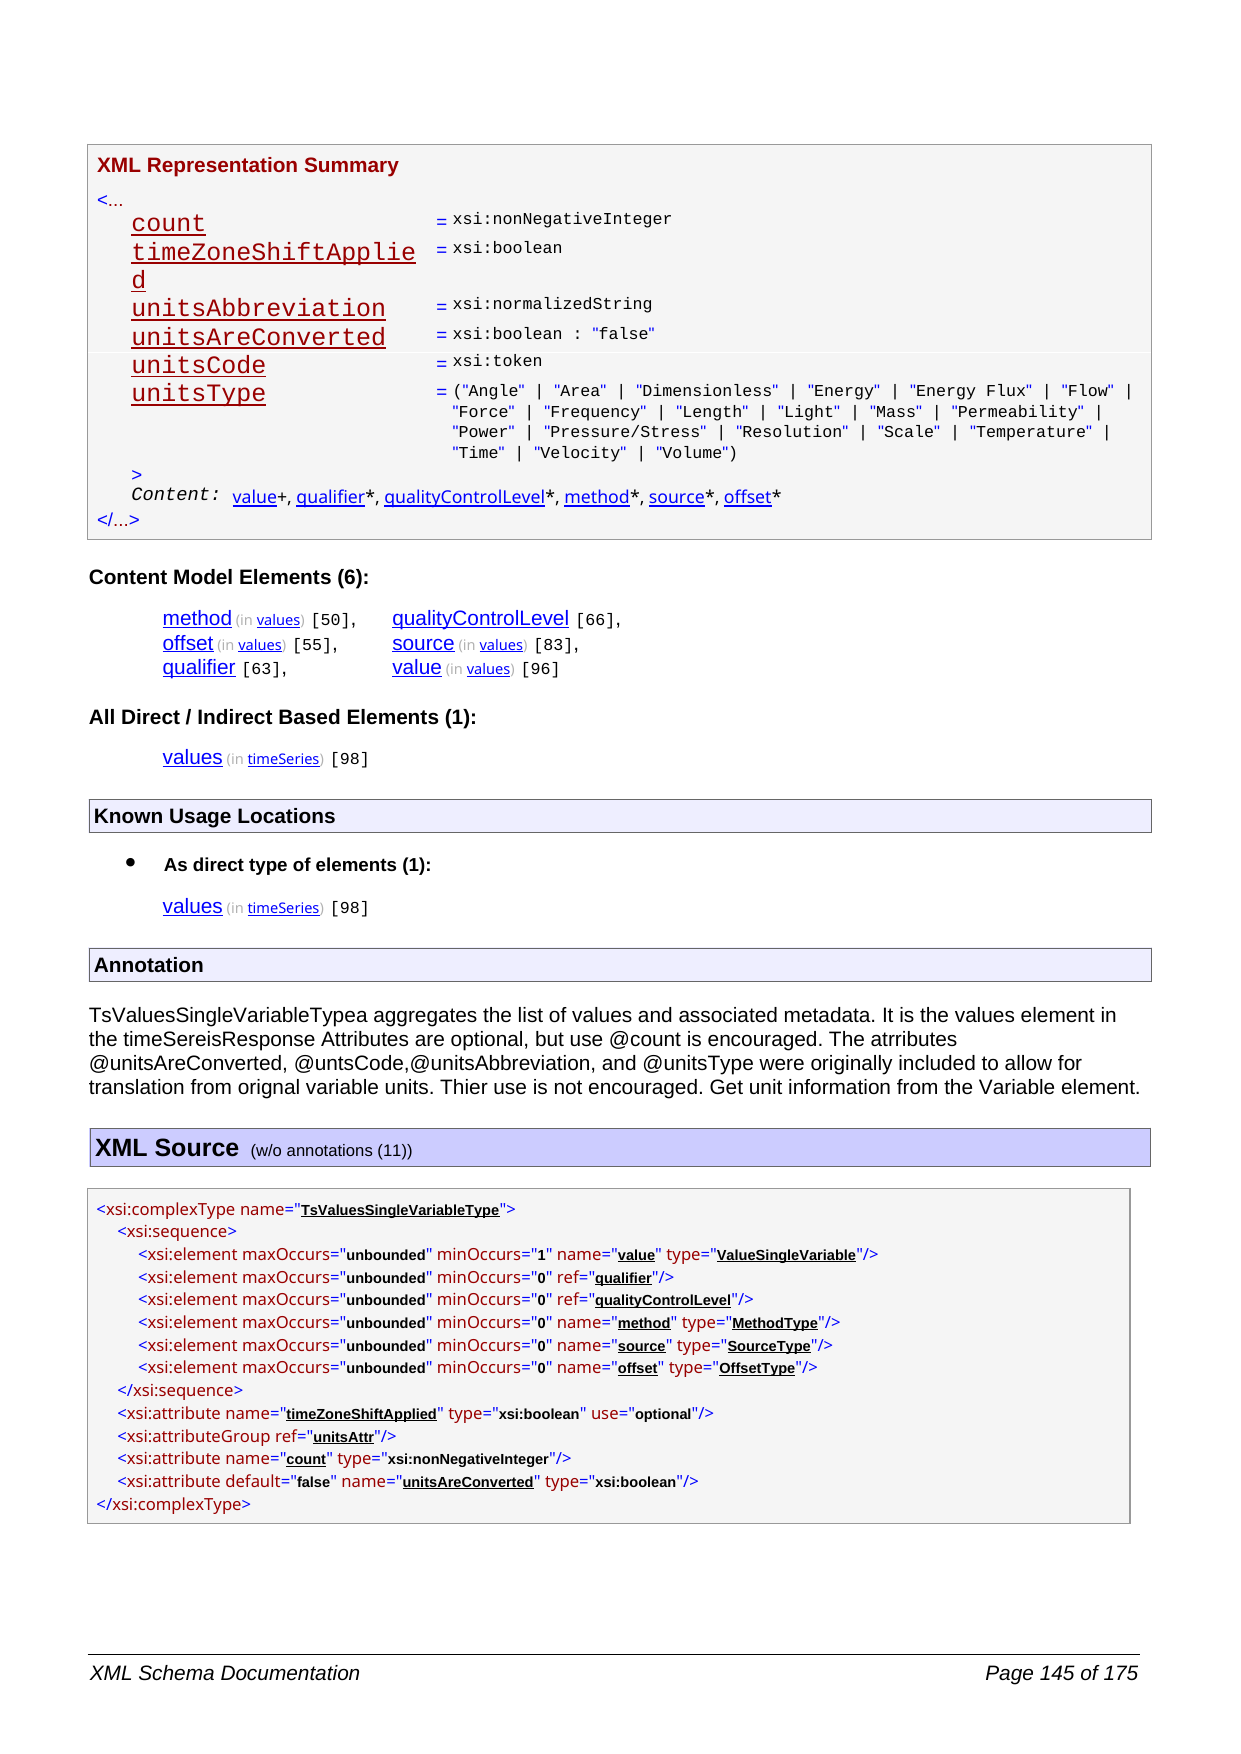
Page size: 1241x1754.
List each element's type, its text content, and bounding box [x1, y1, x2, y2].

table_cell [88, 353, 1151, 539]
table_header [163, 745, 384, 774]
subtitle Annotation [90, 949, 1151, 981]
text TsValuesSingleVariableTypea aggregates the list of values and associated metadata. It is the values element in the timeSereisResponse Attributes are optional, but use @count is encouraged. The atrributes @unitsAreConverted, @untsCode,@unitsAbbreviation, and @unitsType were originally included to allow for translation from orignal variable units. Thier use is not encouraged. Get unit information from the Variable element. [88, 1003, 1152, 1098]
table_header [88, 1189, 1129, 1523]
subtitle Content Model Elements (6): [88, 565, 1152, 589]
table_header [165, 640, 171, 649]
subtitle Known Usage Locations [90, 800, 1151, 832]
subtitle XML Source (w/o annotations (11)) [91, 1129, 1150, 1166]
subtitle As direct type of elements (1): [126, 854, 1152, 877]
subtitle All Direct / Indirect Based Elements (1): [88, 704, 1152, 728]
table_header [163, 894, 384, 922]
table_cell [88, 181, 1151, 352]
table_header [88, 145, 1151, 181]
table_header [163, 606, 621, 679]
